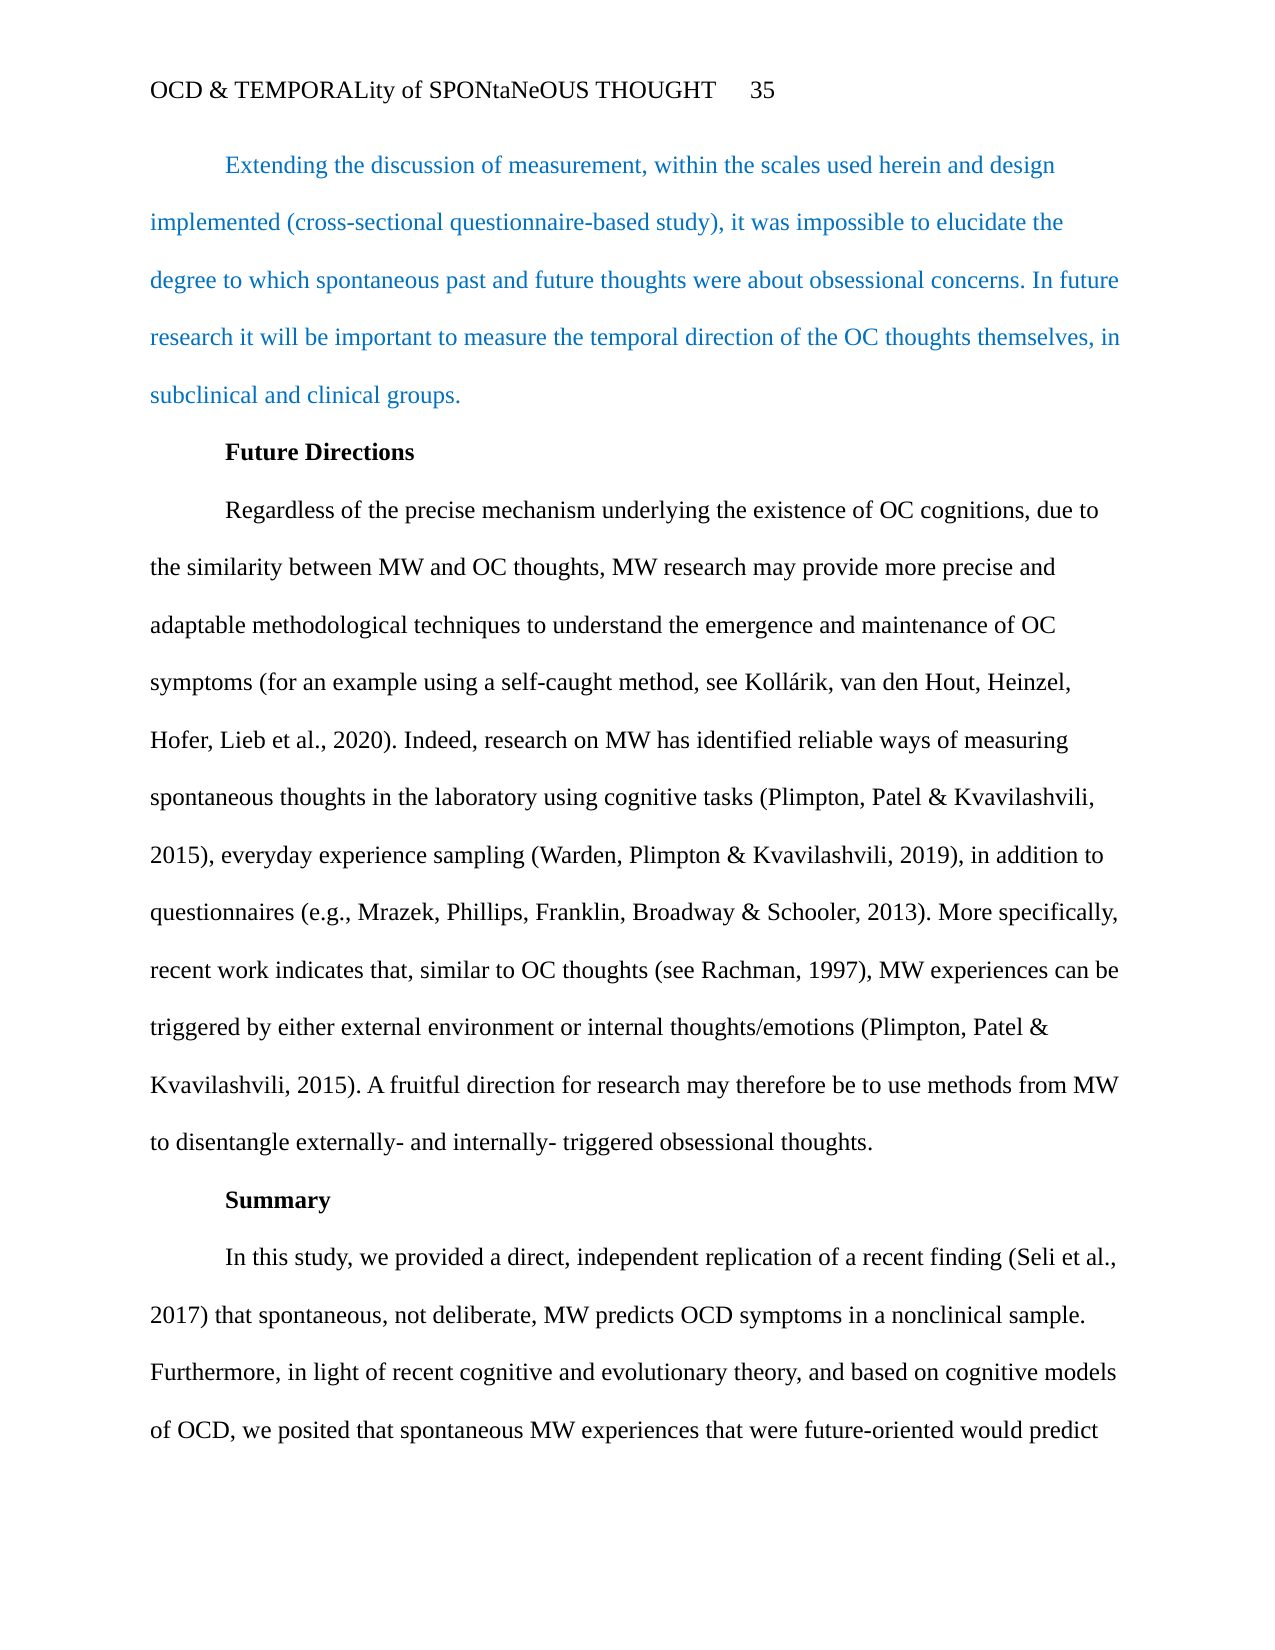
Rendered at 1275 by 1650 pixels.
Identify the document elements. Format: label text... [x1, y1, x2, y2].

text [150, 1242, 1125, 1444]
text Future Directions [150, 437, 1125, 466]
text Extending the discussion of measurement, within the scales used herein and design implemented (cross-sectional questionnaire-based study), it was impossible to elucidate the degree to which spontaneous past and future thoughts were about obsessional concerns. In future research it will be important to measure the temporal direction of the OC thoughts themselves, in subclinical and clinical groups. [150, 150, 1125, 409]
text Summary [150, 1185, 1125, 1214]
text Regardless of the precise mechanism underlying the existence of OC cognitions, due to the similarity between MW and OC thoughts, MW research may provide more precise and adaptable methodological techniques to understand the emergence and maintenance of OC symptoms (for an example using a self-caught method, see Kollárik, van den Hout, Heinzel, Hofer, Lieb et al., 2020). Indeed, research on MW has identified reliable ways of measuring spontaneous thoughts in the laboratory using cognitive tasks (Plimpton, Patel & Kvavilashvili, 2015), everyday experience sampling (Warden, Plimpton & Kvavilashvili, 2019), in addition to questionnaires (e.g., Mrazek, Phillips, Franklin, Broadway & Schooler, 2013). More specifically, recent work indicates that, similar to OC thoughts (see Rachman, 1997), MW experiences can be triggered by either external environment or internal thoughts/emotions (Plimpton, Patel & Kvavilashvili, 2015). A fruitful direction for research may therefore be to use methods from MW to disentangle externally- and internally- triggered obsessional thoughts. [150, 495, 1125, 1156]
